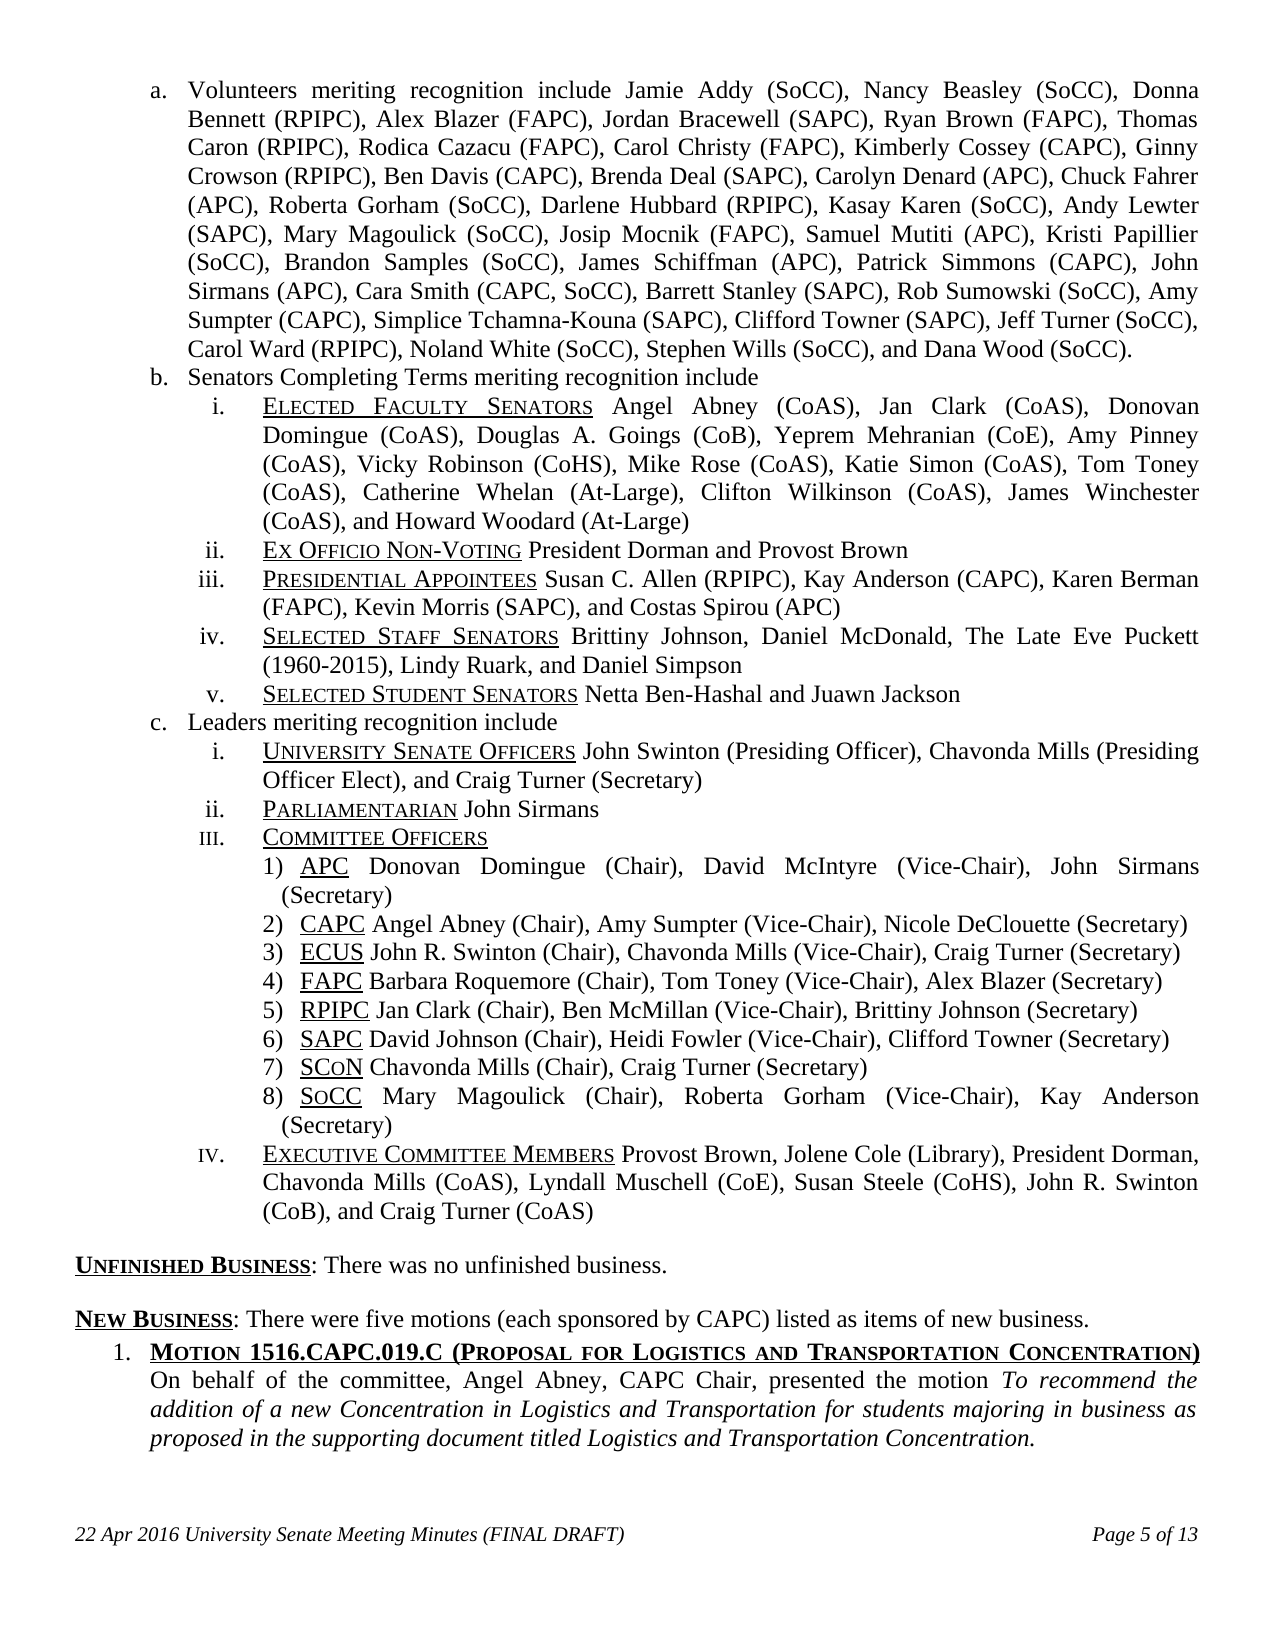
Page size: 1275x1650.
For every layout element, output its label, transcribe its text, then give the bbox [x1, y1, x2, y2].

list Leaders meriting recognition include [150, 707, 1200, 736]
text New Business: There were five motions (each sponsored by CAPC) listed as items of new business. [75, 1304, 1200, 1332]
list Selected Student Senators Netta Ben-Hashal and Juawn Jackson [225, 679, 1200, 707]
text Unfinished Business: There was no unfinished business. [75, 1250, 1200, 1279]
list RPIPC Jan Clark (Chair), Ben McMillan (Vice-Chair), Brittiny Johnson (Secretary) [262, 995, 1200, 1024]
list SCoN Chavonda Mills (Chair), Craig Turner (Secretary) [262, 1052, 1200, 1081]
list Presidential Appointees Susan C. Allen (RPIPC), Kay Anderson (CAPC), Karen Berman (FAPC), Kevin Morris (SAPC), and Costas Spirou (APC) [225, 564, 1200, 621]
list Executive Committee Members Provost Brown, Jolene Cole (Library), President Dorman, Chavonda Mills (CoAS), Lyndall Muschell (CoE), Susan Steele (CoHS), John R. Swinton (CoB), and Craig Turner (CoAS) [225, 1139, 1200, 1225]
list APC Donovan Domingue (Chair), David McIntyre (Vice-Chair), John Sirmans (Secretary) [262, 851, 1200, 909]
list Senators Completing Terms meriting recognition include [150, 362, 1200, 391]
list Elected Faculty Senators Angel Abney (CoAS), Jan Clark (CoAS), Donovan Domingue (CoAS), Douglas A. Goings (CoB), Yeprem Mehranian (CoE), Amy Pinney (CoAS), Vicky Robinson (CoHS), Mike Rose (CoAS), Katie Simon (CoAS), Tom Toney (CoAS), Catherine Whelan (At-Large), Clifton Wilkinson (CoAS), James Winchester (CoAS), and Howard Woodard (At-Large) [225, 391, 1200, 535]
list Ex Officio Non-Voting President Dorman and Provost Brown [225, 535, 1200, 564]
list Parliamentarian John Sirmans [225, 794, 1200, 822]
list Committee Officers [225, 822, 1200, 851]
list FAPC Barbara Roquemore (Chair), Tom Toney (Vice-Chair), Alex Blazer (Secretary) [262, 966, 1200, 995]
list Volunteers meriting recognition include Jamie Addy (SoCC), Nancy Beasley (SoCC), Donna Bennett (RPIPC), Alex Blazer (FAPC), Jordan Bracewell (SAPC), Ryan Brown (FAPC), Thomas Caron (RPIPC), Rodica Cazacu (FAPC), Carol Christy (FAPC), Kimberly Cossey (CAPC), Ginny Crowson (RPIPC), Ben Davis (CAPC), Brenda Deal (SAPC), Carolyn Denard (APC), Chuck Fahrer (APC), Roberta Gorham (SoCC), Darlene Hubbard (RPIPC), Kasay Karen (SoCC), Andy Lewter (SAPC), Mary Magoulick (SoCC), Josip Mocnik (FAPC), Samuel Mutiti (APC), Kristi Papillier (SoCC), Brandon Samples (SoCC), James Schiffman (APC), Patrick Simmons (CAPC), John Sirmans (APC), Cara Smith (CAPC, SoCC), Barrett Stanley (SAPC), Rob Sumowski (SoCC), Amy Sumpter (CAPC), Simplice Tchamna-Kouna (SAPC), Clifford Towner (SAPC), Jeff Turner (SoCC), Carol Ward (RPIPC), Noland White (SoCC), Stephen Wills (SoCC), and Dana Wood (SoCC). [150, 75, 1200, 362]
list Selected Staff Senators Brittiny Johnson, Daniel McDonald, The Late Eve Puckett (1960-2015), Lindy Ruark, and Daniel Simpson [225, 621, 1200, 679]
list ECUS John R. Swinton (Chair), Chavonda Mills (Vice-Chair), Craig Turner (Secretary) [262, 937, 1200, 966]
list Motion 1516.CAPC.019.C (Proposal for Logistics and Transportation Concentration) On behalf of the committee, Angel Abney, CAPC Chair, presented the motion To recommend the addition of a new Concentration in Logistics and Transportation for students majoring in business as proposed in the supporting document titled Logistics and Transportation Concentration. [112, 1337, 1200, 1452]
list University Senate Officers John Swinton (Presiding Officer), Chavonda Mills (Presiding Officer Elect), and Craig Turner (Secretary) [225, 736, 1200, 794]
list SoCC Mary Magoulick (Chair), Roberta Gorham (Vice-Chair), Kay Anderson (Secretary) [262, 1081, 1200, 1139]
list CAPC Angel Abney (Chair), Amy Sumpter (Vice-Chair), Nicole DeClouette (Secretary) [262, 909, 1200, 937]
list SAPC David Johnson (Chair), Heidi Fowler (Vice-Chair), Clifford Towner (Secretary) [262, 1024, 1200, 1052]
